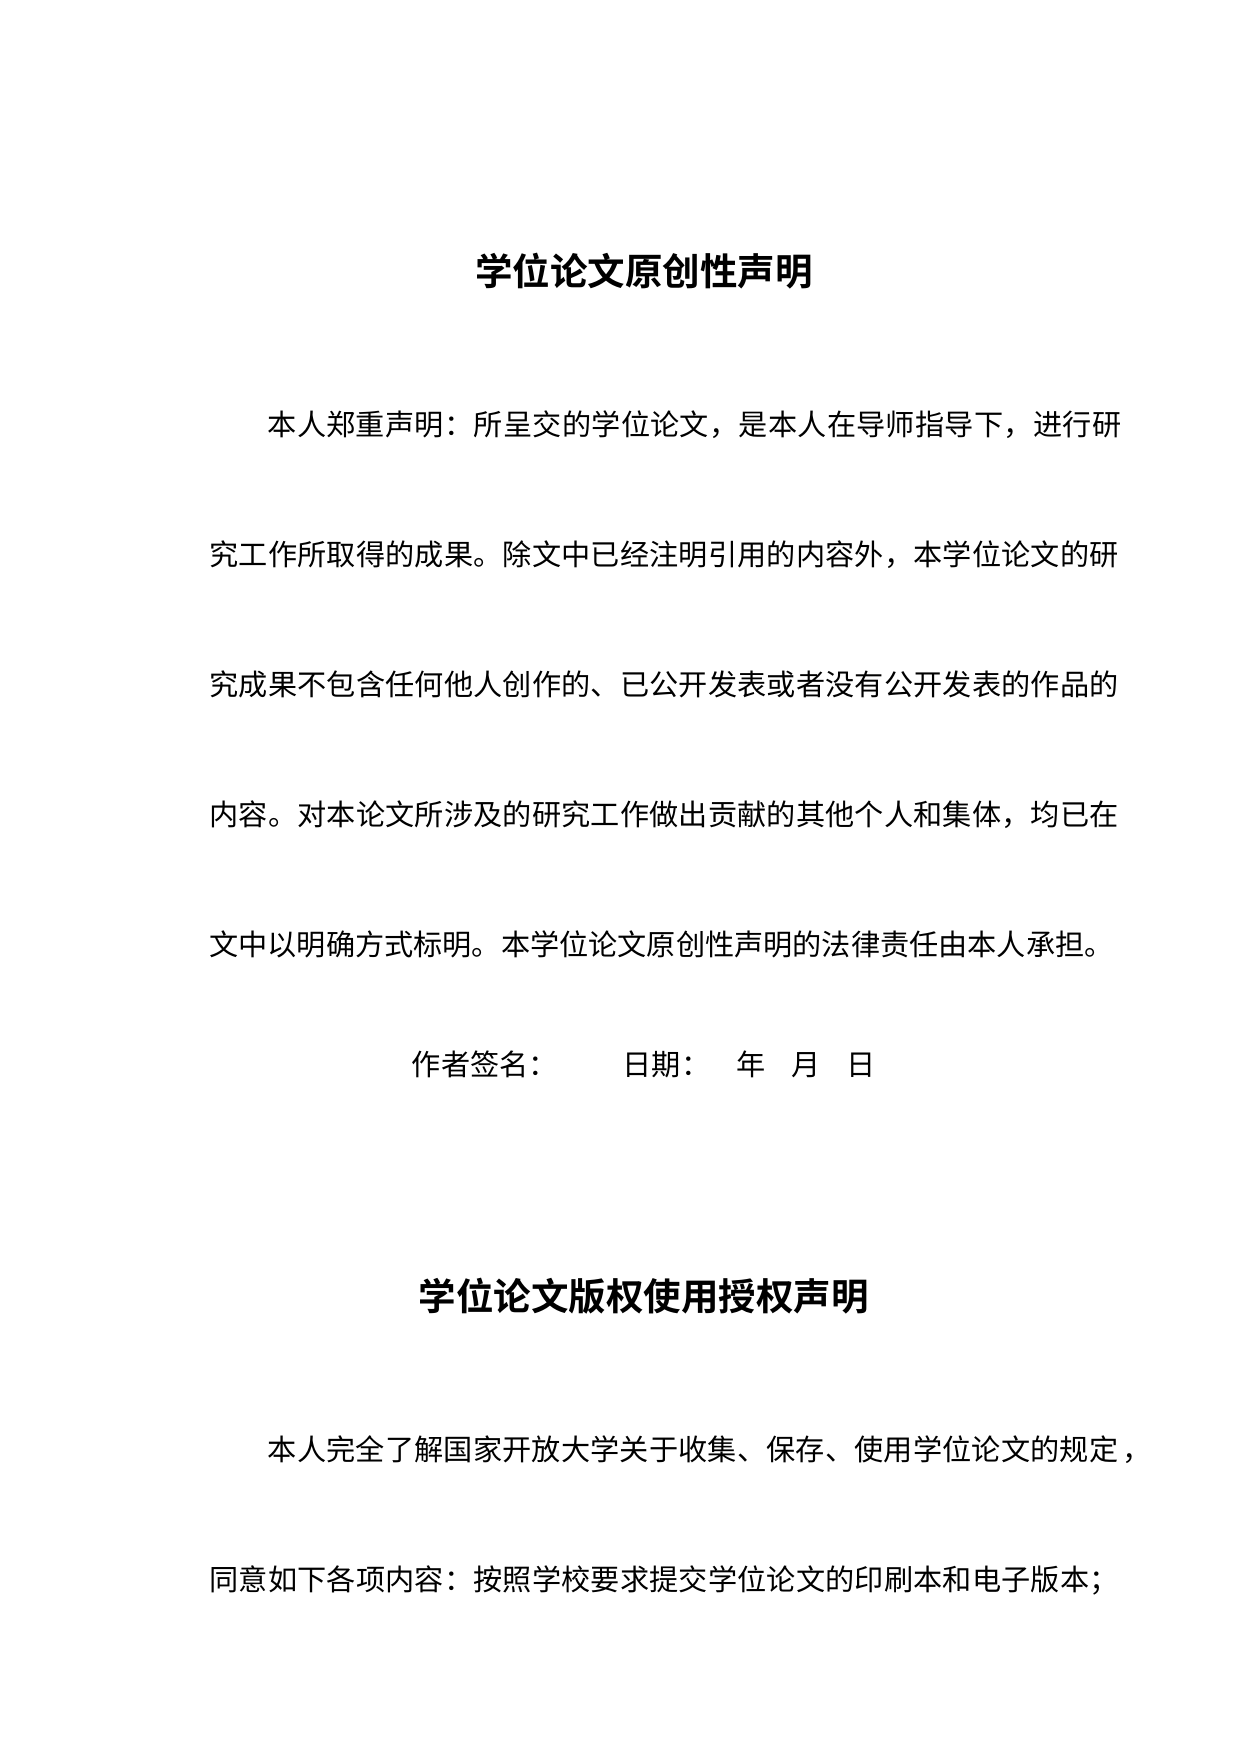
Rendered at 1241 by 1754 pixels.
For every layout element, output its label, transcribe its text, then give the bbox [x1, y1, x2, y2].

text 学位论文版权使用授权声明 [165, 1261, 1122, 1326]
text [209, 1415, 1122, 1610]
text 本人郑重声明：所呈交的学位论文，是本人在导师指导下，进行研究工作所取得的成果。除文中已经注明引用的内容外，本学位论文的研究成果不包含任何他人创作的、已公开发表或者没有公开发表的作品的内容。对本论文所涉及的研究工作做出贡献的其他个人和集体，均已在文中以明确方式标明。本学位论文原创性声明的法律责任由本人承担。 [209, 391, 1122, 976]
text 作者签名： 日期： 年 月 日 [165, 1030, 1122, 1095]
text 学位论文原创性声明 [165, 236, 1122, 301]
